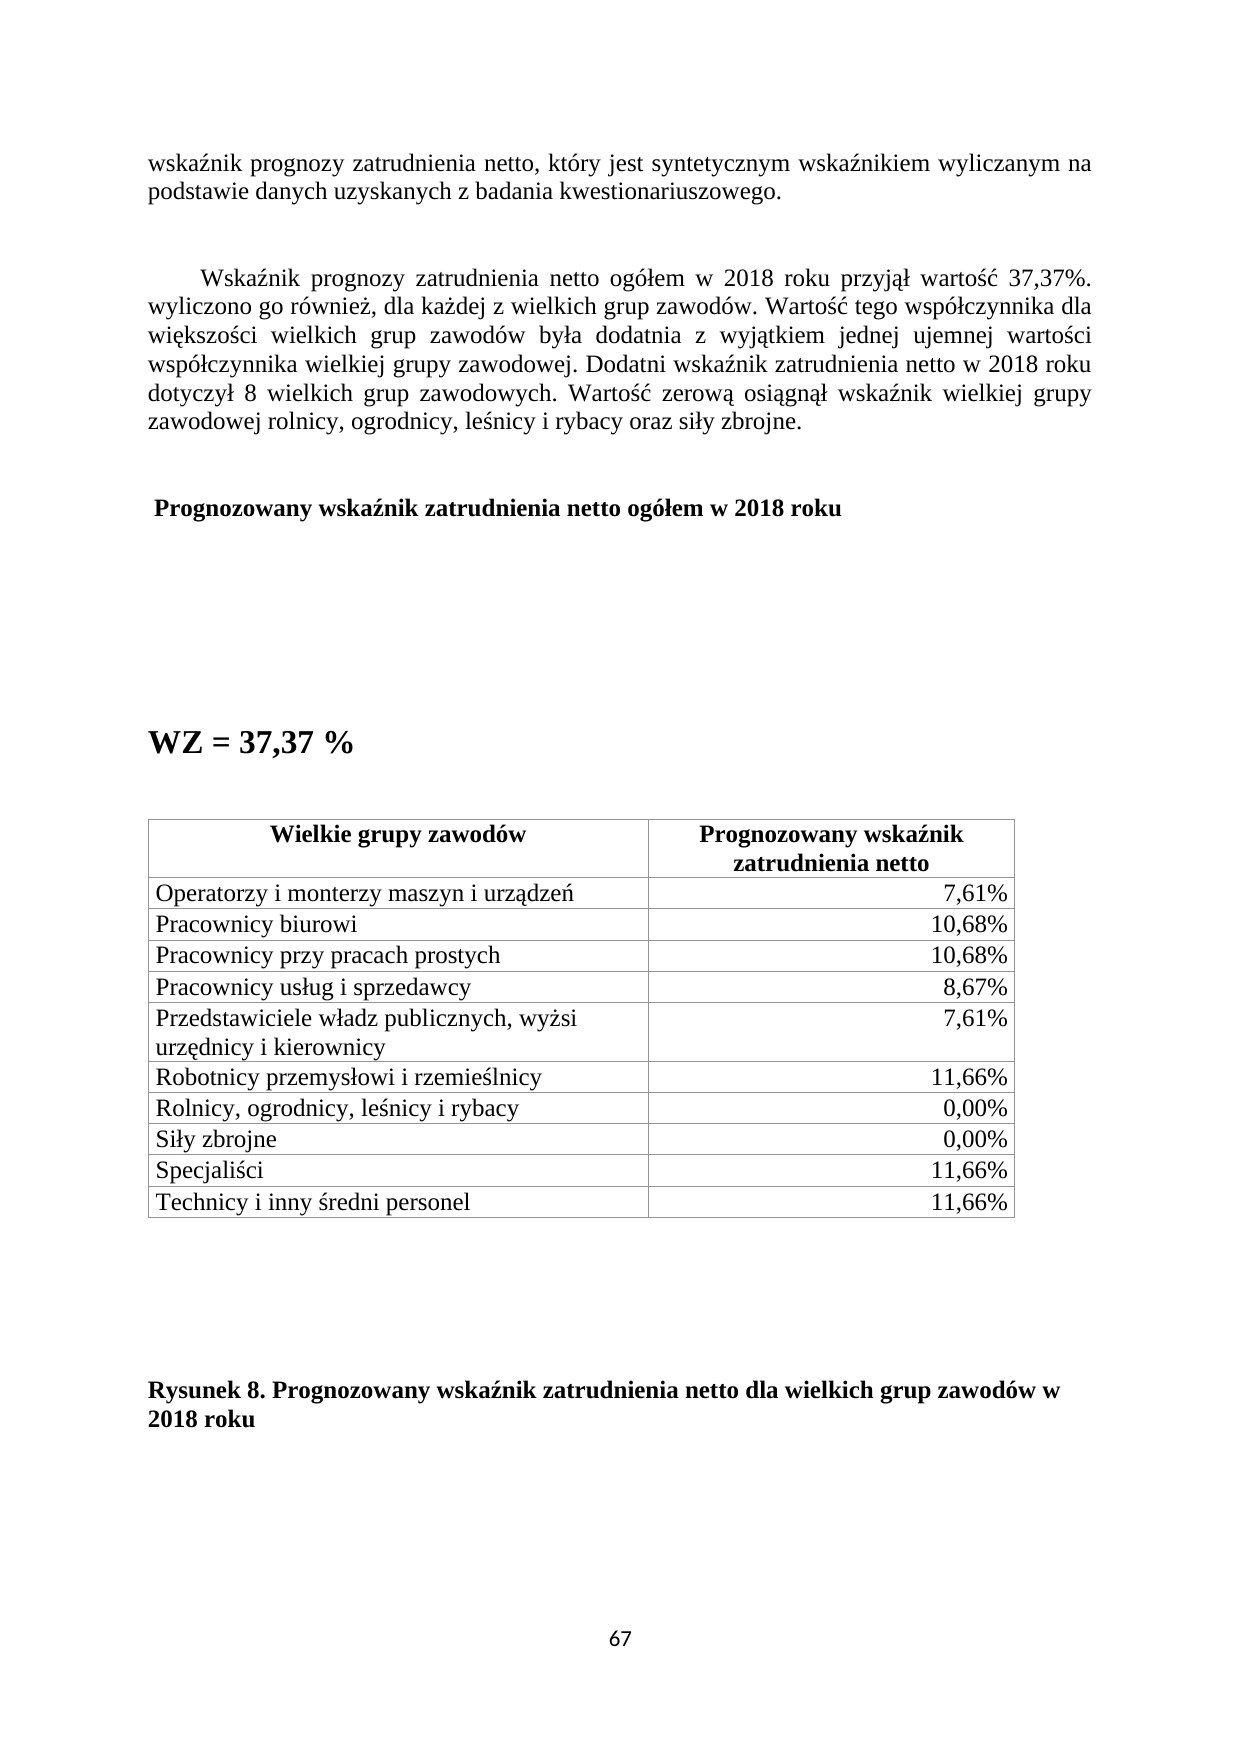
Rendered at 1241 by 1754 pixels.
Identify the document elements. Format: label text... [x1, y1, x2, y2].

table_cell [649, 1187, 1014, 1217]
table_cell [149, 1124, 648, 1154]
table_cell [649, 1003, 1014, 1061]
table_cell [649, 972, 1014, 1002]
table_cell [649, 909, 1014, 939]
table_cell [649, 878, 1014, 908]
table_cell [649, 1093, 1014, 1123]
text Prognozowany wskaźnik zatrudnienia netto ogółem w 2018 roku [148, 493, 1093, 521]
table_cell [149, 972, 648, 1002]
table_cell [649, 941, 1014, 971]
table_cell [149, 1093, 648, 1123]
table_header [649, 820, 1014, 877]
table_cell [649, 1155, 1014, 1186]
text Rysunek 8. Prognozowany wskaźnik zatrudnienia netto dla wielkich grup zawodów w 2018 roku [148, 1375, 1093, 1433]
text wskaźnik prognozy zatrudnienia netto, który jest syntetycznym wskaźnikiem wyliczanym na podstawie danych uzyskanych z badania kwestionariuszowego. [148, 148, 1093, 205]
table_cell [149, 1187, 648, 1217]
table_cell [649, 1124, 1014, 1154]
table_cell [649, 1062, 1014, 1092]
text WZ = 37,37 % [148, 723, 1093, 761]
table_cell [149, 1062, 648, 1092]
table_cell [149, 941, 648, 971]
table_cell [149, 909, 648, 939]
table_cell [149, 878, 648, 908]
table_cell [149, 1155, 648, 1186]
text Wskaźnik prognozy zatrudnienia netto ogółem w 2018 roku przyjął wartość 37,37%. wyliczono go również, dla każdej z wielkich grup zawodów. Wartość tego współczynnika dla większości wielkich grup zawodów była dodatnia z wyjątkiem jednej ujemnej wartości współczynnika wielkiej grupy zawodowej. Dodatni wskaźnik zatrudnienia netto w 2018 roku dotyczył 8 wielkich grup zawodowych. Wartość zerową osiągnął wskaźnik wielkiej grupy zawodowej rolnicy, ogrodnicy, leśnicy i rybacy oraz siły zbrojne. [148, 263, 1093, 435]
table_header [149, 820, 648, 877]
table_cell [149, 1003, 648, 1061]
